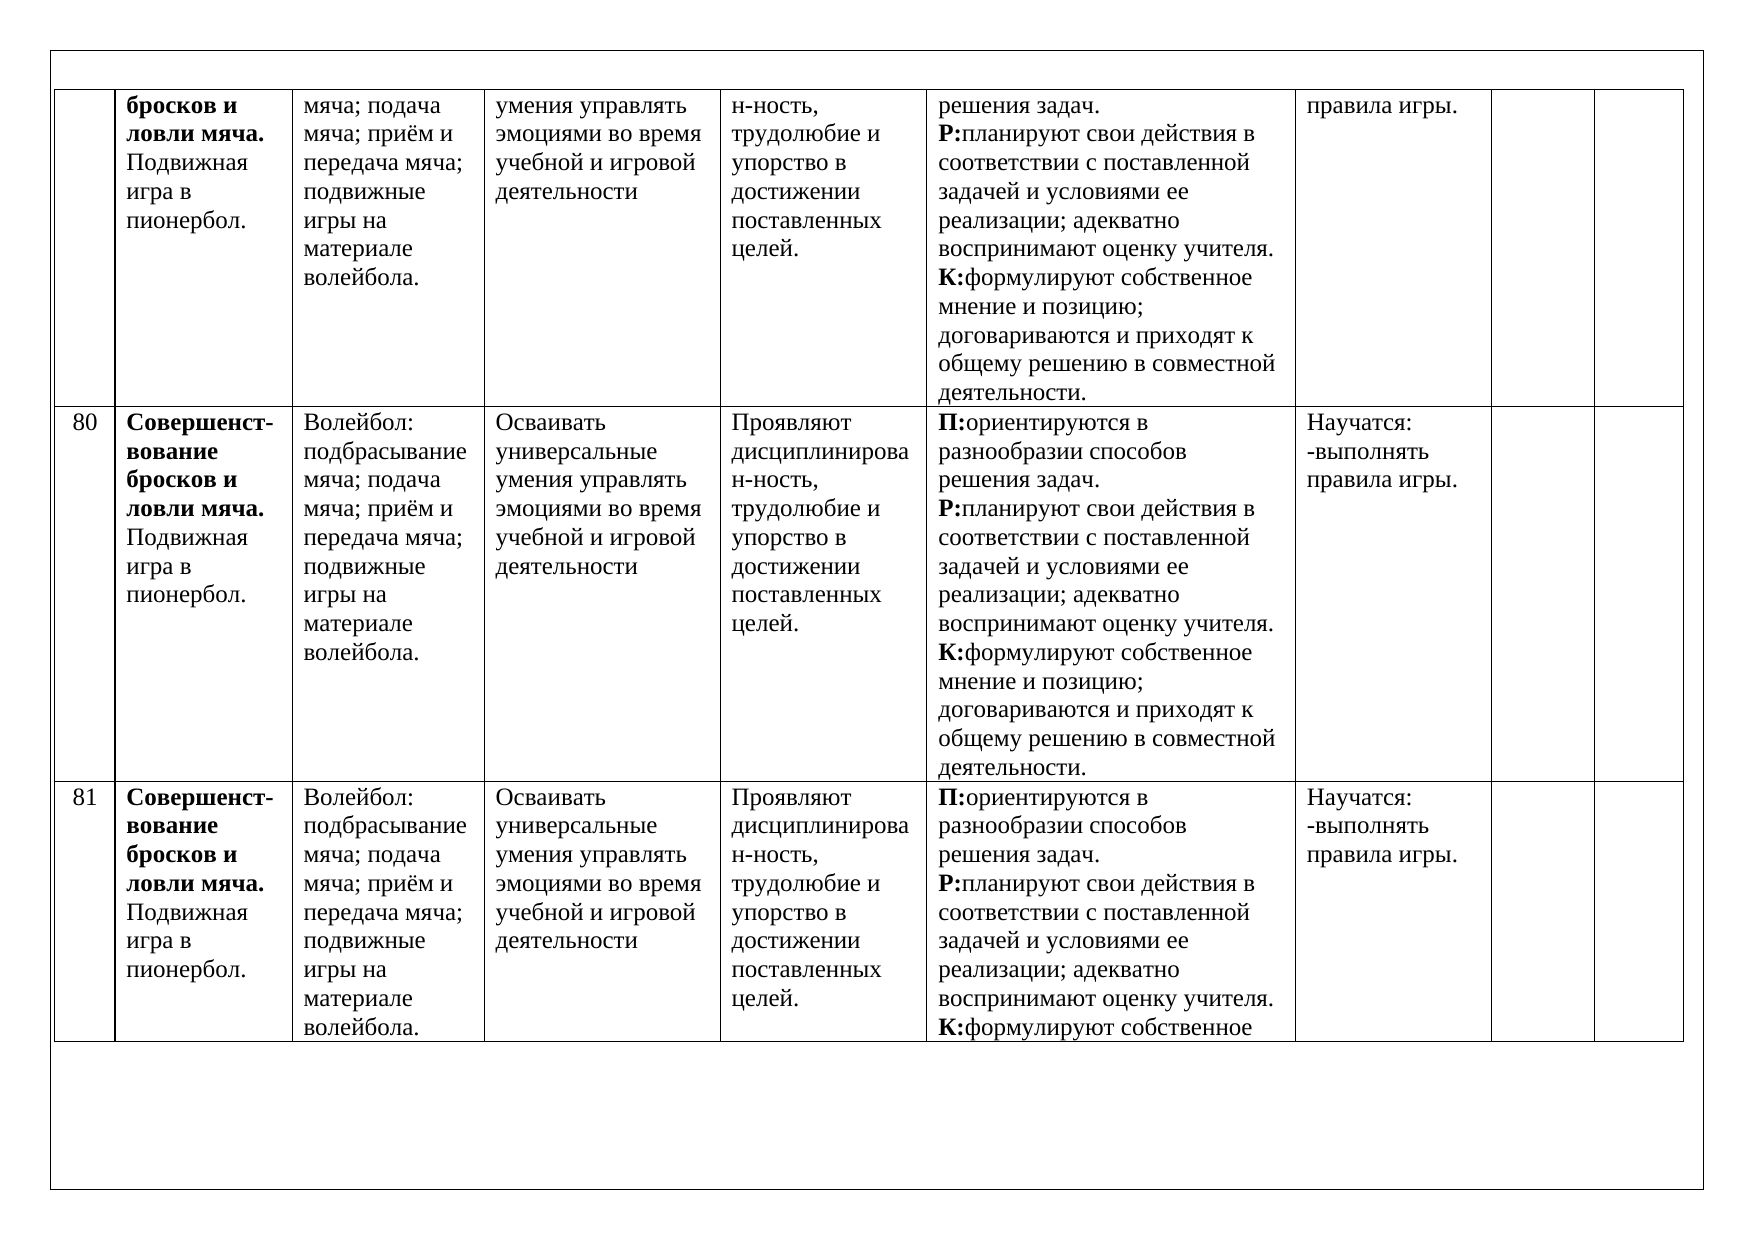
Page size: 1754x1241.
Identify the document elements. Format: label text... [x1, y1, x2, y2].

table_cell [1492, 407, 1594, 781]
table_cell 81 [55, 782, 114, 1041]
table_cell Проявляют дисциплинирован-ность, трудолюбие и упорство в достижении поставленных целей. [721, 407, 926, 781]
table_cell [293, 782, 484, 1041]
table_cell 80 [55, 407, 114, 781]
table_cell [293, 90, 484, 406]
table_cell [721, 90, 926, 406]
table_cell 79 [55, 90, 114, 406]
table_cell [485, 90, 720, 406]
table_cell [116, 782, 292, 1041]
table_cell Волейбол: подбрасывание мяча; подача мяча; приём и передача мяча; подвижные игры на материале волейбола. [293, 407, 484, 781]
table_cell Совершенст-вование бросков и ловли мяча. Подвижная игра в пионербол. [116, 407, 292, 781]
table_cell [1296, 90, 1491, 406]
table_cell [116, 90, 292, 406]
table_cell [1595, 90, 1683, 406]
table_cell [1296, 782, 1491, 1041]
table_cell Научатся: -выполнять правила игры. [1296, 407, 1491, 781]
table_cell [485, 782, 720, 1041]
table_cell Осваивать универсальные умения управлять эмоциями во время учебной и игровой деятельности [485, 407, 720, 781]
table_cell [721, 782, 926, 1041]
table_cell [927, 782, 1295, 1041]
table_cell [927, 90, 1295, 406]
table_cell [1492, 782, 1594, 1041]
table_cell [1492, 90, 1594, 406]
table_cell [1595, 407, 1683, 781]
table_cell [1595, 782, 1683, 1041]
